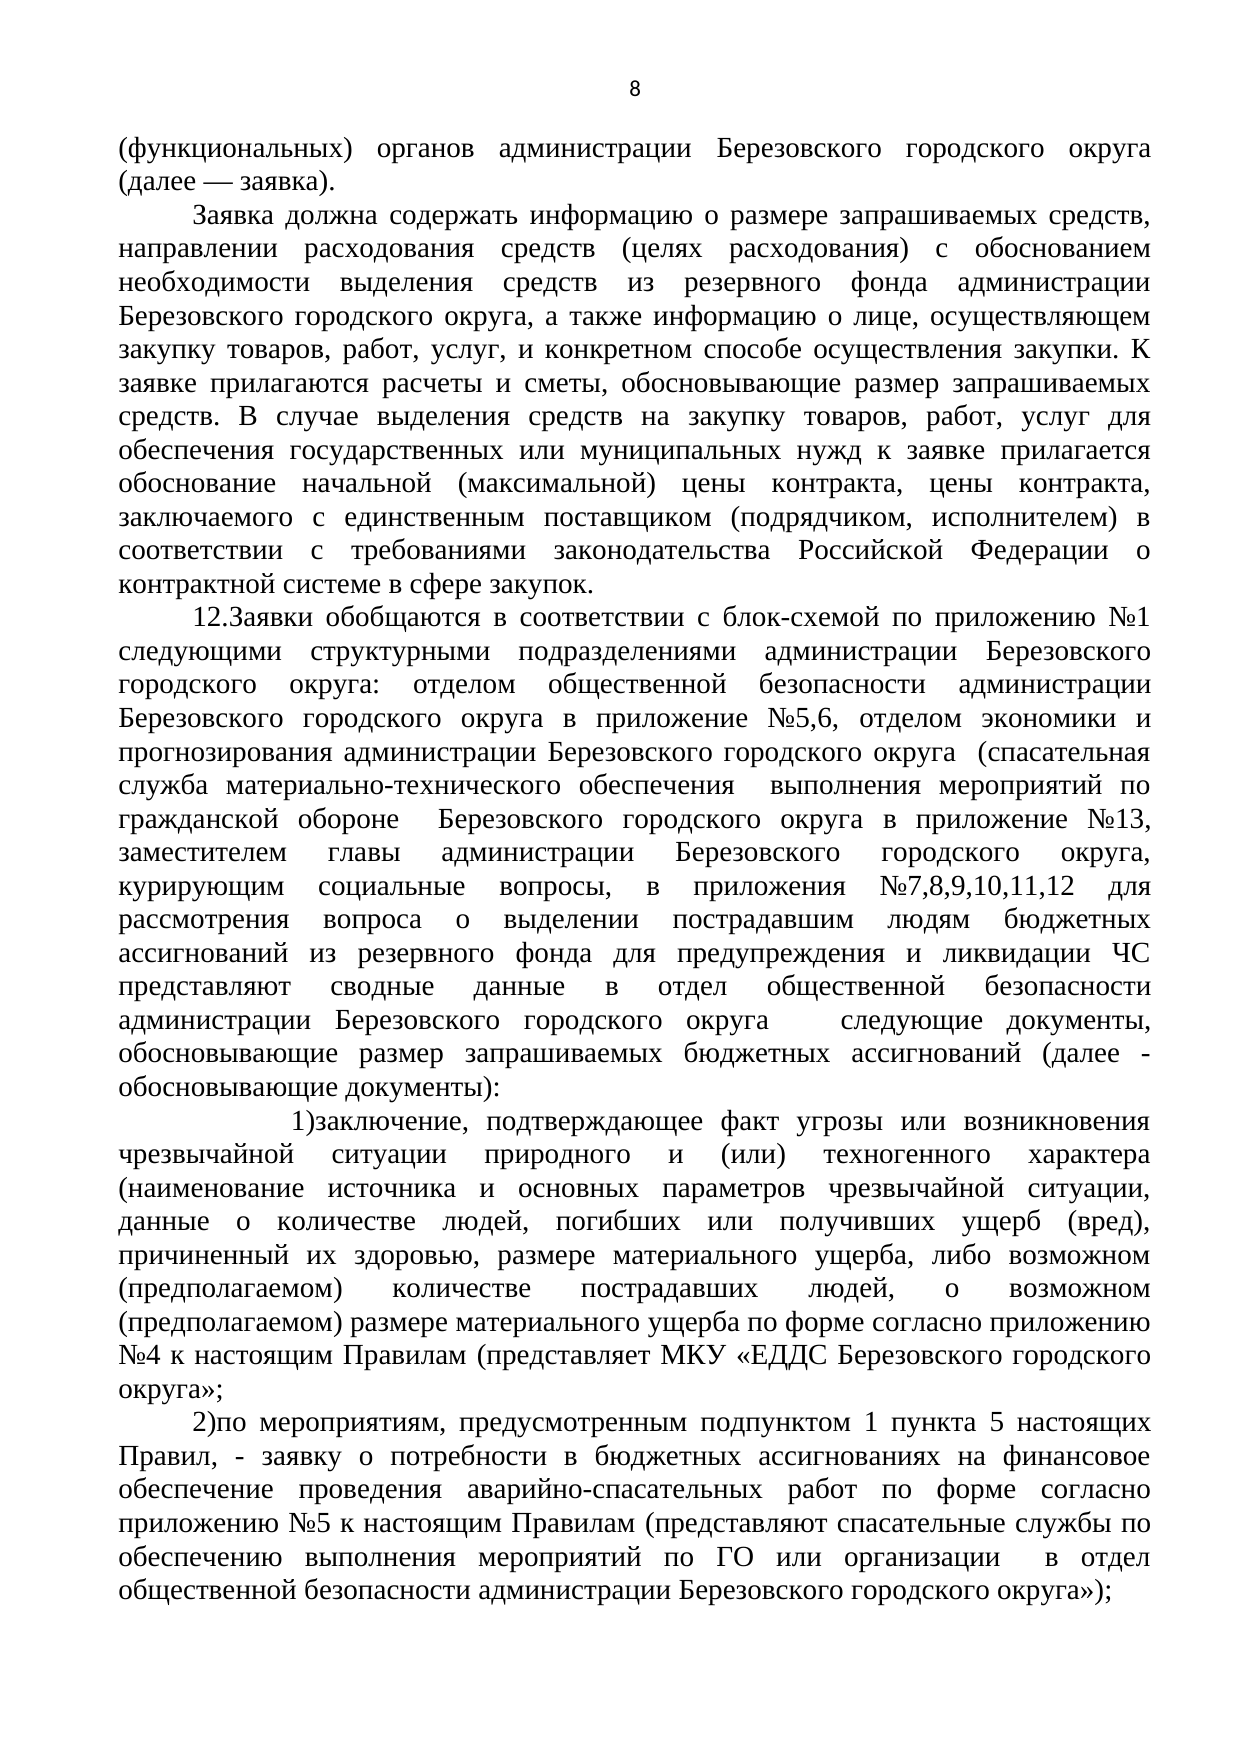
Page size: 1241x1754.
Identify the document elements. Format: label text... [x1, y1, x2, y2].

text 12.Заявки обобщаются в соответствии с блок-схемой по приложению №1 следующими структурными подразделениями администрации Березовского городского округа: отделом общественной безопасности администрации Березовского городского округа в приложение №5,6, отделом экономики и прогнозирования администрации Березовского городского округа (спасательная служба материально-технического обеспечения выполнения мероприятий по гражданской обороне Березовского городского округа в приложение №13, заместителем главы администрации Березовского городского округа, курирующим социальные вопросы, в приложения №7,8,9,10,11,12 для рассмотрения вопроса о выделении пострадавшим людям бюджетных ассигнований из резервного фонда для предупреждения и ликвидации ЧС представляют сводные данные в отдел общественной безопасности администрации Березовского городского округа следующие документы, обосновывающие размер запрашиваемых бюджетных ассигнований (далее - обосновывающие документы): [118, 599, 1152, 1103]
text Заявка должна содержать информацию о размере запрашиваемых средств, направлении расходования средств (целях расходования) с обоснованием необходимости выделения средств из резервного фонда администрации Березовского городского округа, а также информацию о лице, осуществляющем закупку товаров, работ, услуг, и конкретном способе осуществления закупки. К заявке прилагаются расчеты и сметы, обосновывающие размер запрашиваемых средств. В случае выделения средств на закупку товаров, работ, услуг для обеспечения государственных или муниципальных нужд к заявке прилагается обоснование начальной (максимальной) цены контракта, цены контракта, заключаемого с единственным поставщиком (подрядчиком, исполнителем) в соответствии с требованиями законодательства Российской Федерации о контрактной системе в сфере закупок. [118, 197, 1152, 599]
text 1)заключение, подтверждающее факт угрозы или возникновения чрезвычайной ситуации природного и (или) техногенного характера (наименование источника и основных параметров чрезвычайной ситуации, данные о количестве людей, погибших или получивших ущерб (вред), причиненный их здоровью, размере материального ущерба, либо возможном (предполагаемом) количестве пострадавших людей, о возможном (предполагаемом) размере материального ущерба по форме согласно приложению №4 к настоящим Правилам (представляет МКУ «ЕДДС Березовского городского округа»; [118, 1103, 1152, 1404]
text 2)по мероприятиям, предусмотренным подпунктом 1 пункта 5 настоящих Правил, - заявку о потребности в бюджетных ассигнованиях на финансовое обеспечение проведения аварийно-спасательных работ по форме согласно приложению №5 к настоящим Правилам (представляют спасательные службы по обеспечению выполнения мероприятий по ГО или организации в отдел общественной безопасности администрации Березовского городского округа»); [118, 1404, 1152, 1606]
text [118, 130, 1152, 197]
